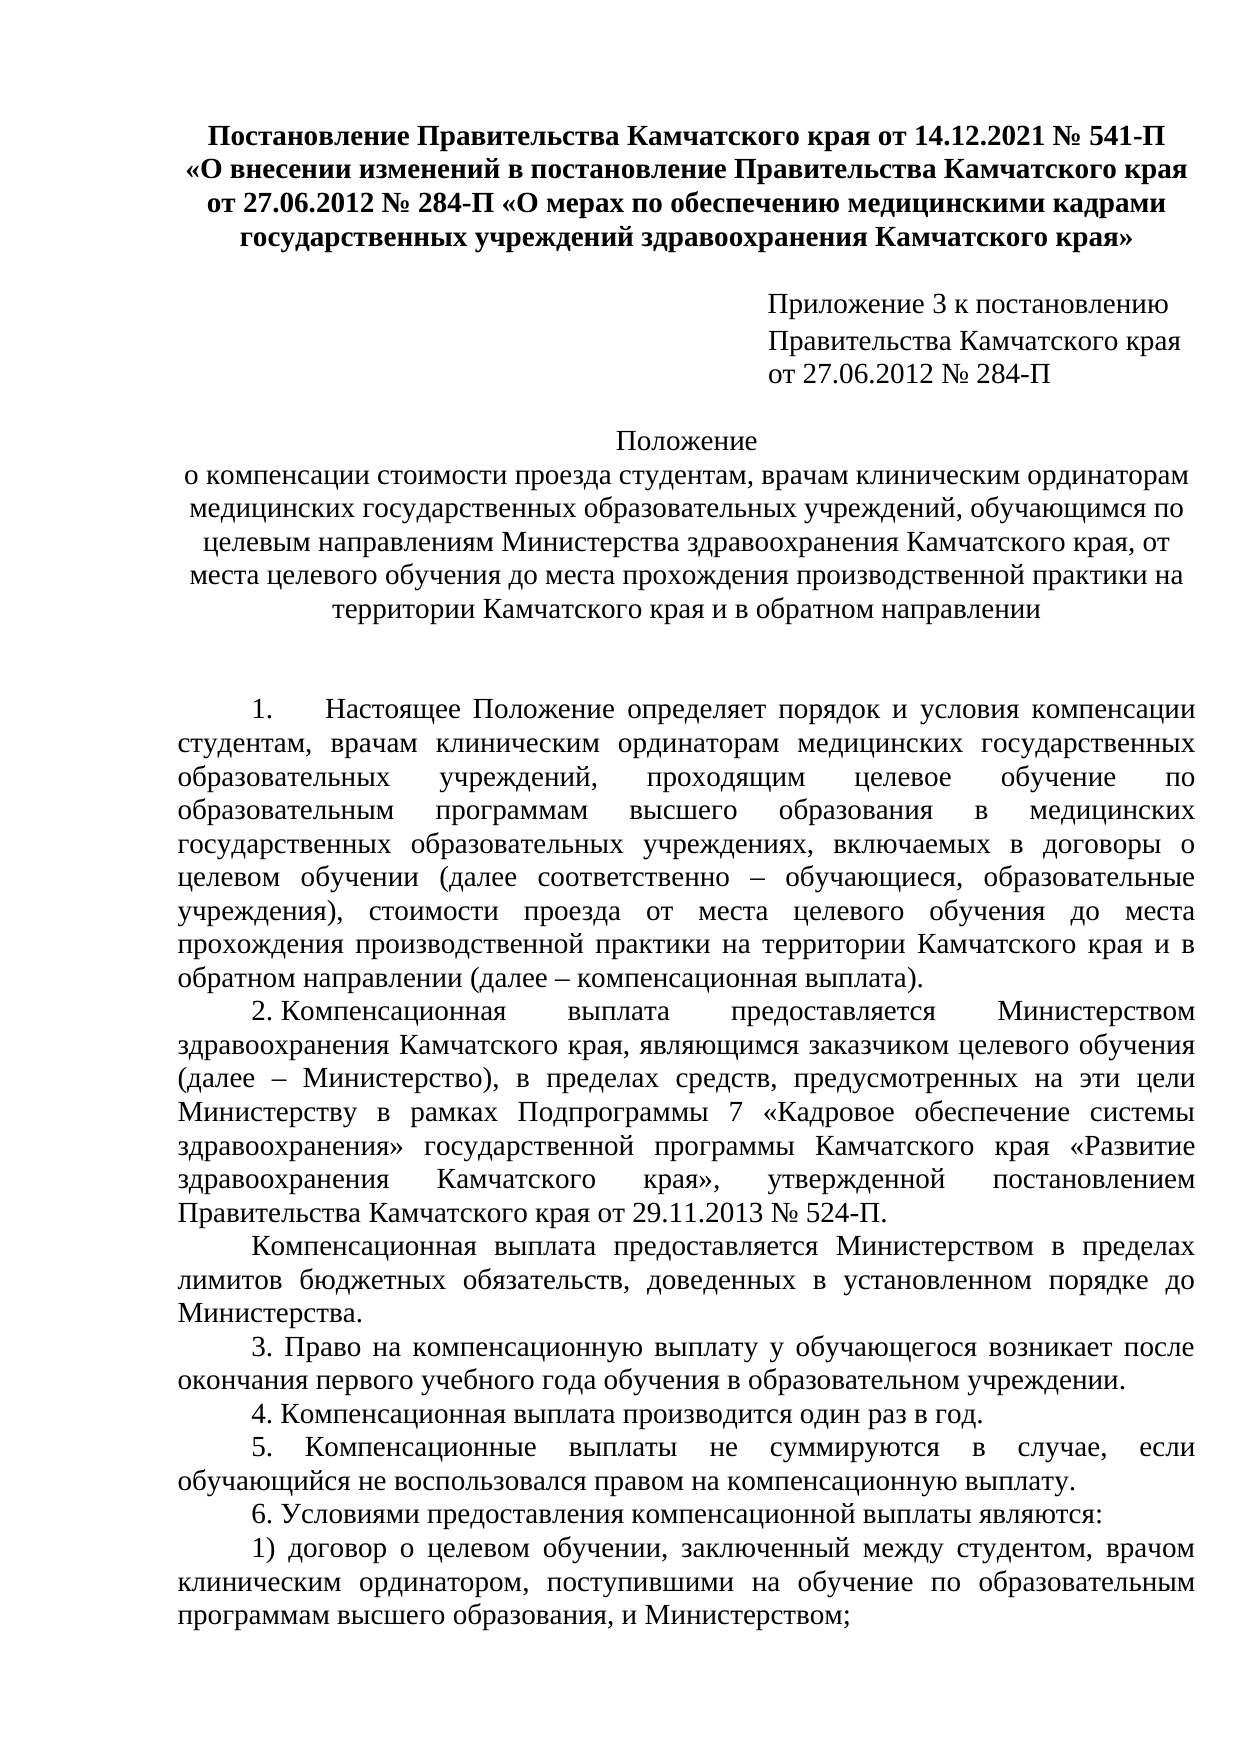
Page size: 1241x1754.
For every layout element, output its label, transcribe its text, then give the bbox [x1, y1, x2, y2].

list Настоящее Положение определяет порядок и условия компенсации студентам, врачам клиническим ординаторам медицинских государственных образовательных учреждений, проходящим целевое обучение по образовательным программам высшего образования в медицинских государственных образовательных учреждениях, включаемых в договоры о целевом обучении (далее соответственно – обучающиеся, образовательные учреждения), стоимости проезда от места целевого обучения до места прохождения производственной практики на территории Камчатского края и в обратном направлении (далее – компенсационная выплата). [177, 692, 1196, 993]
text 5. Компенсационные выплаты не суммируются в случае, если обучающийся не воспользовался правом на компенсационную выплату. [177, 1429, 1196, 1497]
text Постановление Правительства Камчатского края от 14.12.2021 № 541-П «О внесении изменений в постановление Правительства Камчатского края от 27.06.2012 № 284-П «О мерах по обеспечению медицинскими кадрами государственных учреждений здравоохранения Камчатского края» [177, 118, 1196, 252]
text о компенсации стоимости проезда студентам, врачам клиническим ординаторам медицинских государственных образовательных учреждений, обучающимся по целевым направлениям Министерства здравоохранения Камчатского края, от места целевого обучения до места прохождения производственной практики на территории Камчатского края и в обратном направлении [177, 457, 1196, 624]
text от 27.06.2012 № 284-П [768, 356, 1196, 390]
text 1) договор о целевом обучении, заключенный между студентом, врачом клиническим ординатором, поступившими на обучение по образовательным программам высшего образования, и Министерством; [177, 1530, 1196, 1631]
list Компенсационная выплата предоставляется Министерством здравоохранения Камчатского края, являющимся заказчиком целевого обучения (далее – Министерство), в пределах средств, предусмотренных на эти цели Министерству в рамках Подпрограммы 7 «Кадровое обеспечение системы здравоохранения» государственной программы Камчатского края «Развитие здравоохранения Камчатского края», утвержденной постановлением Правительства Камчатского края от 29.11.2013 № 524-П. [177, 993, 1196, 1228]
title Положение [177, 423, 1196, 457]
text Компенсационная выплата предоставляется Министерством в пределах лимитов бюджетных обязательств, доведенных в установленном порядке до Министерства. [177, 1228, 1196, 1329]
text 6. Условиями предоставления компенсационной выплаты являются: [177, 1497, 1196, 1530]
text Правительства Камчатского края [768, 323, 1196, 356]
text 4. Компенсационная выплата производится один раз в год. [177, 1396, 1196, 1429]
text 3. Право на компенсационную выплату у обучающегося возникает после окончания первого учебного года обучения в образовательном учреждении. [177, 1329, 1196, 1396]
text Приложение 3 к постановлению [693, 286, 1196, 319]
